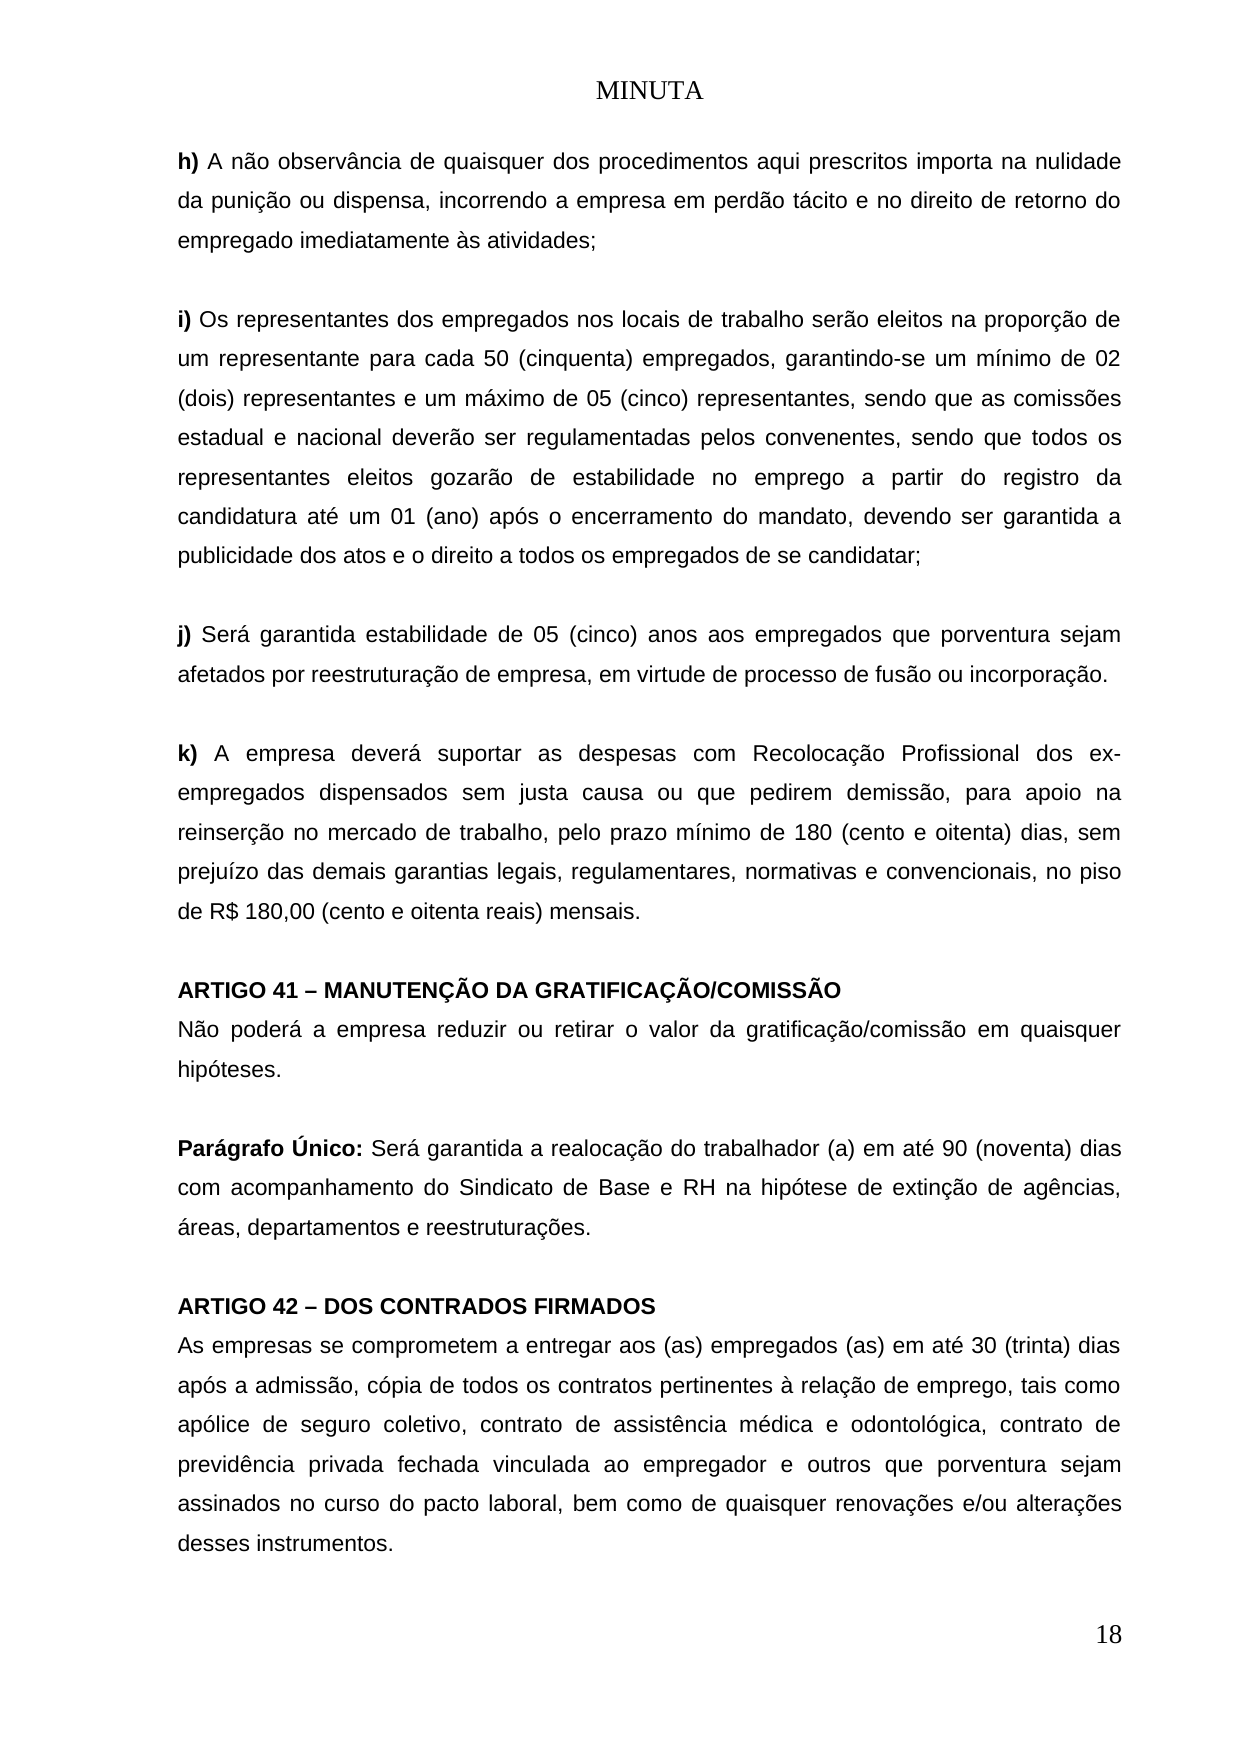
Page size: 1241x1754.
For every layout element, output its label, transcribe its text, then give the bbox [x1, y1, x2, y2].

text k) A empresa deverá suportar as despesas com Recolocação Profissional dos ex-empregados dispensados sem justa causa ou que pedirem demissão, para apoio na reinserção no mercado de trabalho, pelo prazo mínimo de 180 (cento e oitenta) dias, sem prejuízo das demais garantias legais, regulamentares, normativas e convencionais, no piso de R$ 180,00 (cento e oitenta reais) mensais. [177, 740, 1122, 924]
text Parágrafo Único: Será garantida a realocação do trabalhador (a) em até 90 (noventa) dias com acompanhamento do Sindicato de Base e RH na hipótese de extinção de agências, áreas, departamentos e reestruturações. [177, 1135, 1122, 1240]
text i) Os representantes dos empregados nos locais de trabalho serão eleitos na proporção de um representante para cada 50 (cinquenta) empregados, garantindo-se um mínimo de 02 (dois) representantes e um máximo de 05 (cinco) representantes, sendo que as comissões estadual e nacional deverão ser regulamentadas pelos convenentes, sendo que todos os representantes eleitos gozarão de estabilidade no emprego a partir do registro da candidatura até um 01 (ano) após o encerramento do mandato, devendo ser garantida a publicidade dos atos e o direito a todos os empregados de se candidatar; [177, 306, 1122, 569]
text Não poderá a empresa reduzir ou retirar o valor da gratificação/comissão em quaisquer hipóteses. [177, 1016, 1122, 1082]
text ARTIGO 41 – MANUTENÇÃO DA GRATIFICAÇÃO/COMISSÃO [177, 977, 1122, 1003]
text h) A não observância de quaisquer dos procedimentos aqui prescritos importa na nulidade da punição ou dispensa, incorrendo a empresa em perdão tácito e no direito de retorno do empregado imediatamente às atividades; [177, 148, 1122, 253]
text j) Será garantida estabilidade de 05 (cinco) anos aos empregados que porventura sejam afetados por reestruturação de empresa, em virtude de processo de fusão ou incorporação. [177, 621, 1122, 687]
text As empresas se comprometem a entregar aos (as) empregados (as) em até 30 (trinta) dias após a admissão, cópia de todos os contratos pertinentes à relação de emprego, tais como apólice de seguro coletivo, contrato de assistência médica e odontológica, contrato de previdência privada fechada vinculada ao empregador e outros que porventura sejam assinados no curso do pacto laboral, bem como de quaisquer renovações e/ou alterações desses instrumentos. [177, 1332, 1122, 1556]
text ARTIGO 42 – DOS CONTRADOS FIRMADOS [177, 1293, 1122, 1319]
